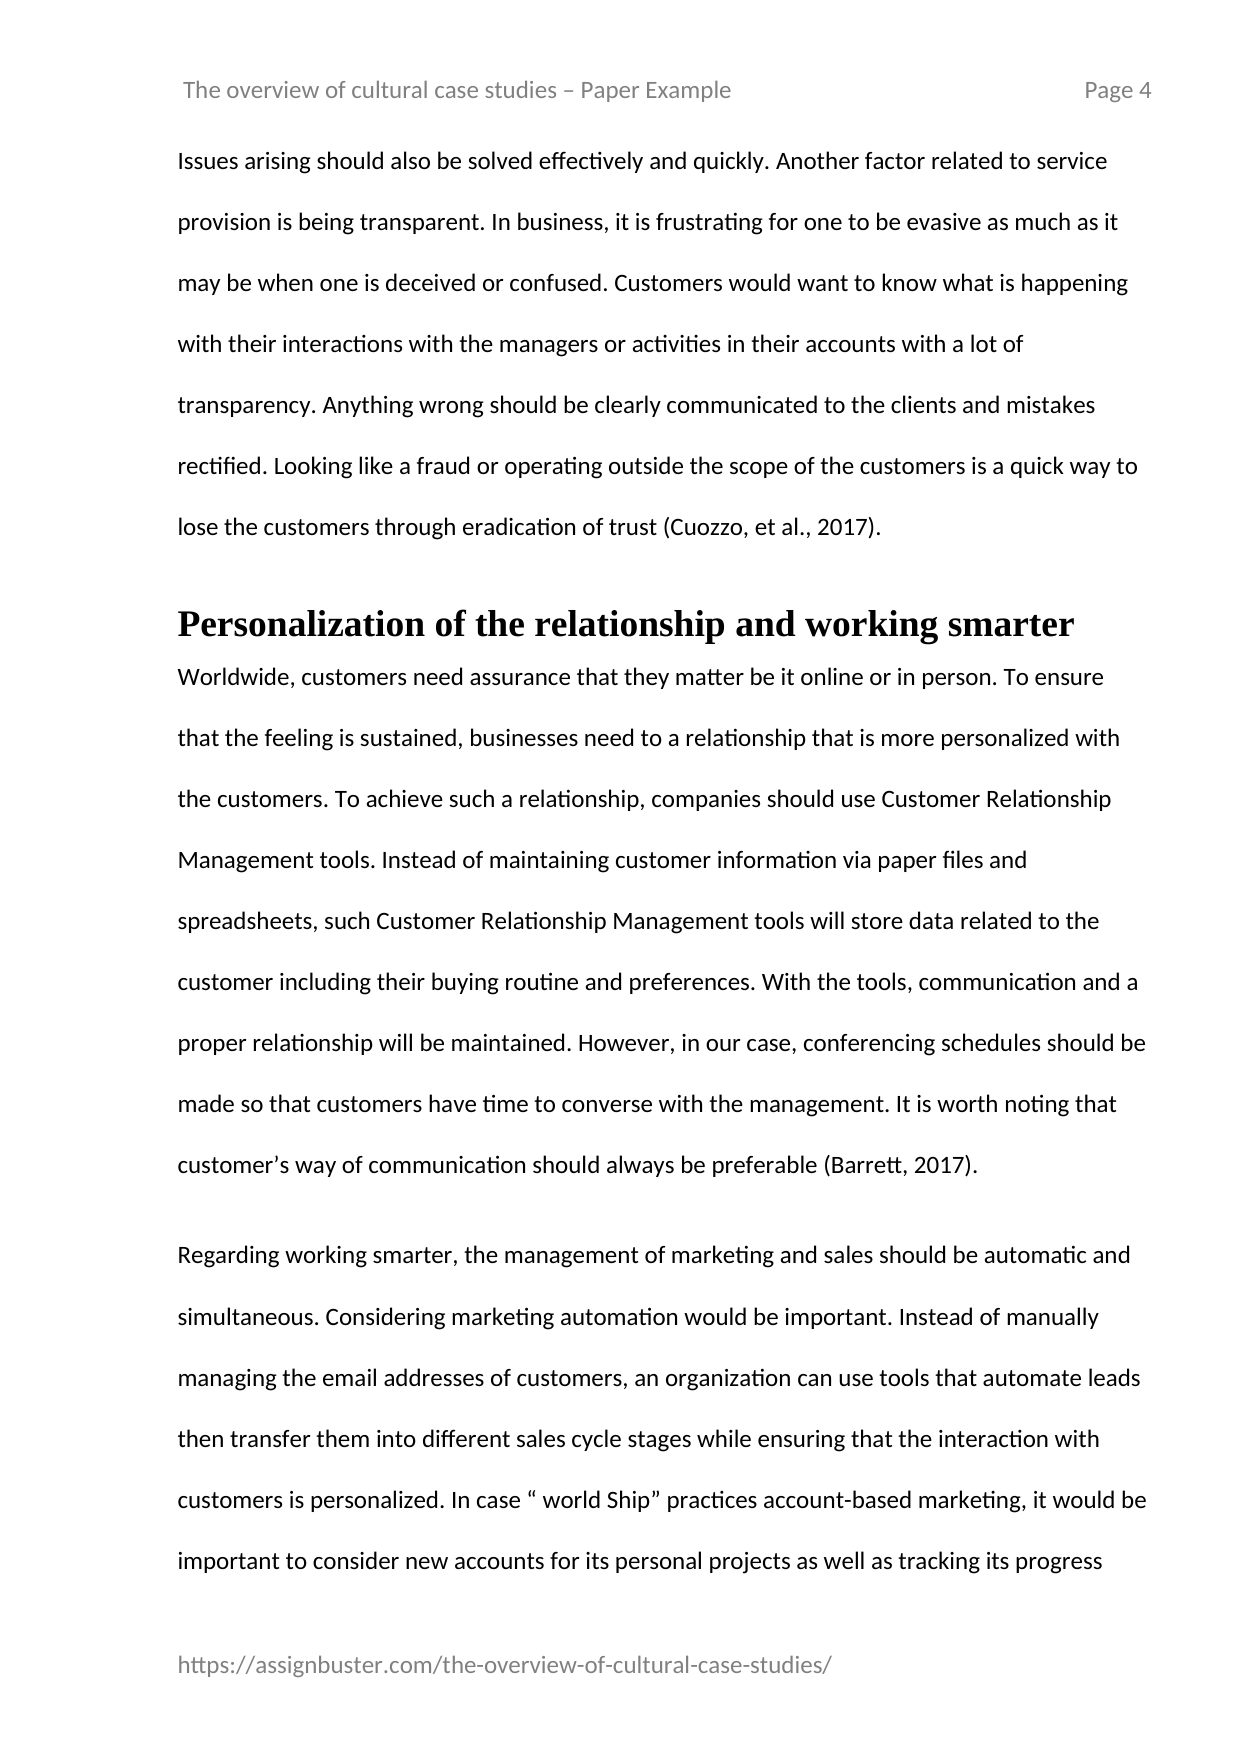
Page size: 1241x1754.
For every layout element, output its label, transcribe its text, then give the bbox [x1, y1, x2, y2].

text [177, 145, 1152, 542]
subtitle Personalization of the relationship and working smarter [177, 602, 1152, 645]
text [177, 1240, 1152, 1575]
text Worldwide, customers need assurance that they matter be it online or in person. To ensure that the feeling is sustained, businesses need to a relationship that is more personalized with the customers. To achieve such a relationship, companies should use Customer Relationship Management tools. Instead of maintaining customer information via paper files and spreadsheets, such Customer Relationship Management tools will store data related to the customer including their buying routine and preferences. With the tools, communication and a proper relationship will be maintained. However, in our case, conferencing schedules should be made so that customers have time to converse with the management. It is worth noting that customer’s way of communication should always be preferable (Barrett, 2017). [177, 661, 1152, 1180]
